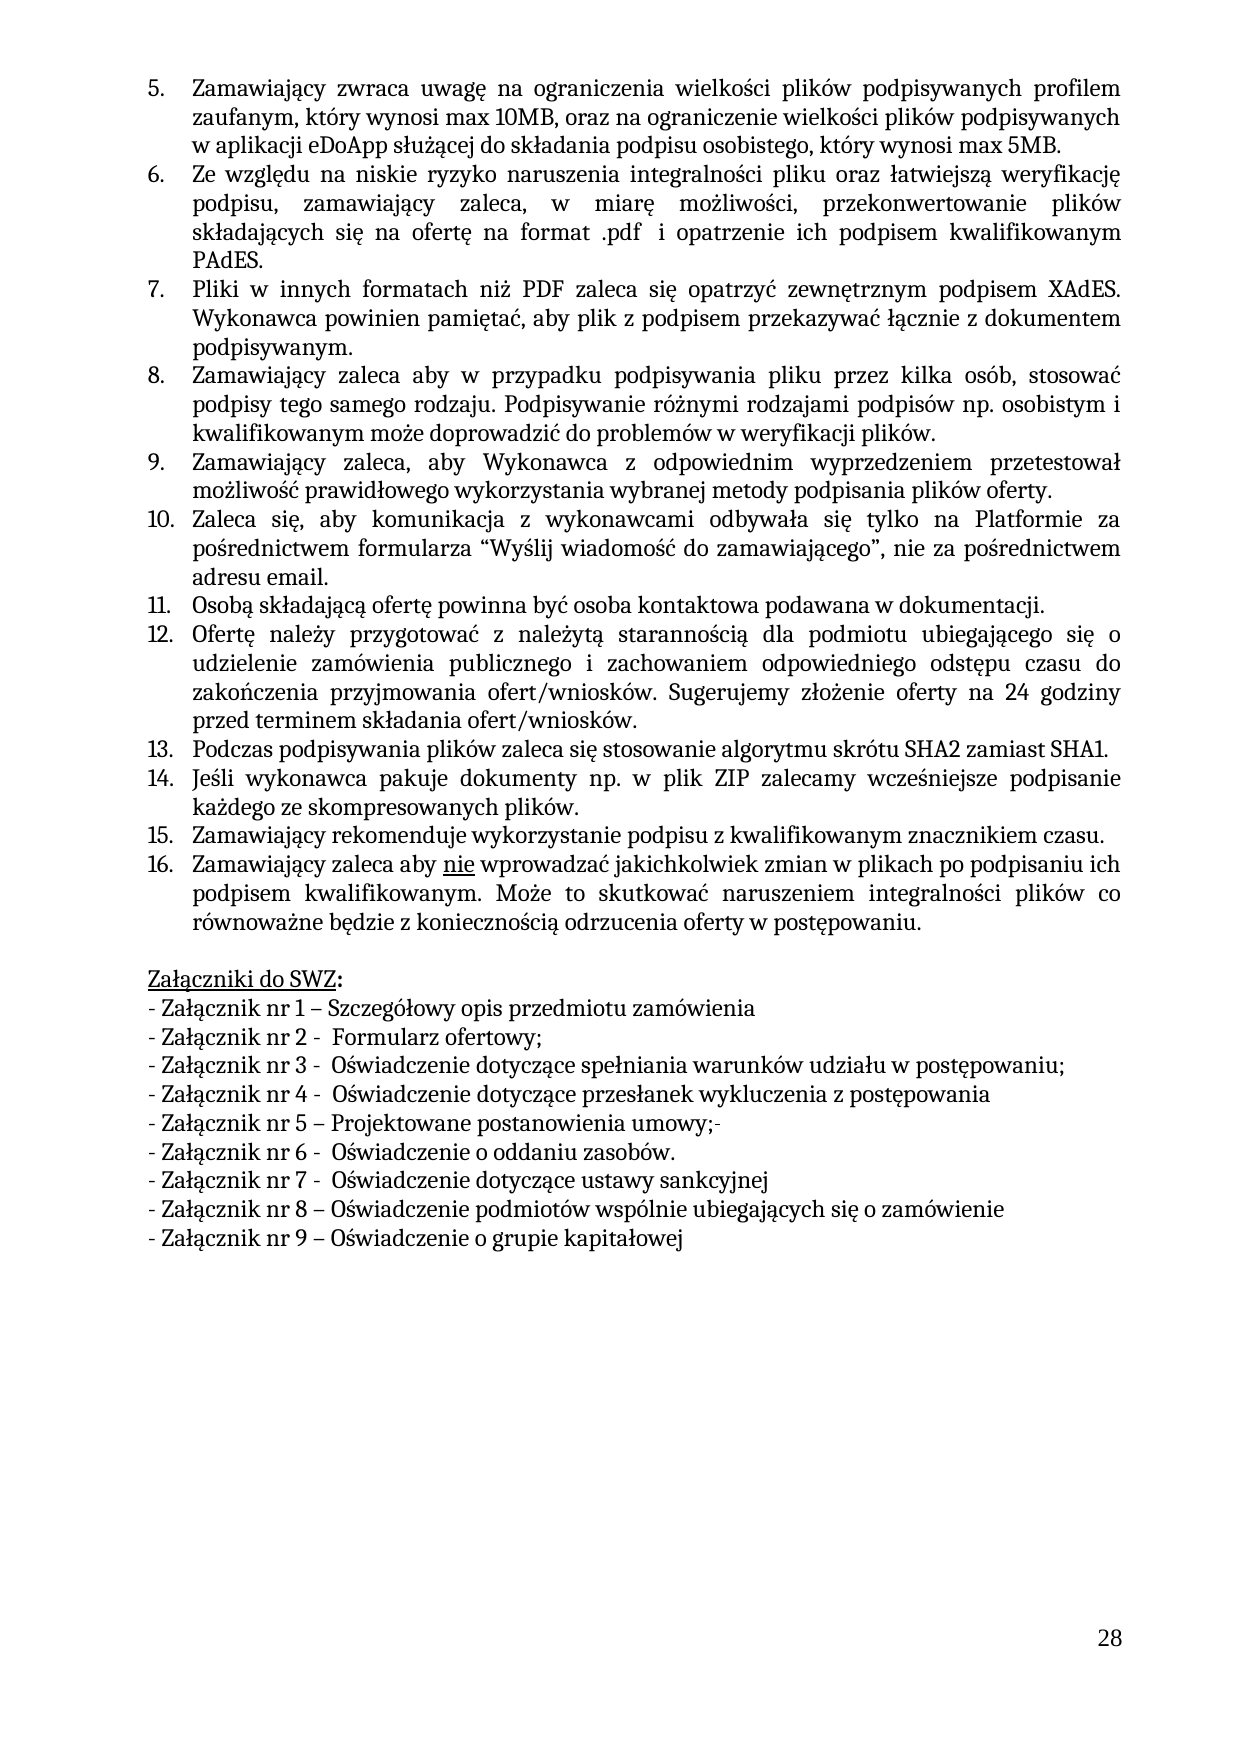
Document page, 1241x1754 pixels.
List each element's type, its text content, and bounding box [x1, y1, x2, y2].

list Zamawiający zaleca aby w przypadku podpisywania pliku przez kilka osób, stosować podpisy tego samego rodzaju. Podpisywanie różnymi rodzajami podpisów np. osobistym i kwalifikowanym może doprowadzić do problemów w weryfikacji plików. [148, 361, 1122, 448]
text - Załącznik nr 2 - Formularz ofertowy; [148, 1023, 1122, 1051]
text Załączniki do SWZ: [148, 965, 1122, 994]
list Zamawiający zaleca aby nie wprowadzać jakichkolwiek zmian w plikach po podpisaniu ich podpisem kwalifikowanym. Może to skutkować naruszeniem integralności plików co równoważne będzie z koniecznością odrzucenia oferty w postępowaniu. [148, 850, 1122, 936]
list Ofertę należy przygotować z należytą starannością dla podmiotu ubiegającego się o udzielenie zamówienia publicznego i zachowaniem odpowiedniego odstępu czasu do zakończenia przyjmowania ofert/wniosków. Sugerujemy złożenie oferty na 24 godziny przed terminem składania ofert/wniosków. [148, 620, 1122, 735]
text - Załącznik nr 1 – Szczegółowy opis przedmiotu zamówienia [148, 994, 1122, 1023]
list Zamawiający rekomenduje wykorzystanie podpisu z kwalifikowanym znacznikiem czasu. [148, 821, 1122, 850]
text - Załącznik nr 4 - Oświadczenie dotyczące przesłanek wykluczenia z postępowania [148, 1080, 1122, 1109]
list Zamawiający zaleca, aby Wykonawca z odpowiednim wyprzedzeniem przetestował możliwość prawidłowego wykorzystania wybranej metody podpisania plików oferty. [148, 448, 1122, 505]
text - Załącznik nr 3 - Oświadczenie dotyczące spełniania warunków udziału w postępowaniu; [148, 1051, 1122, 1080]
list Podczas podpisywania plików zaleca się stosowanie algorytmu skrótu SHA2 zamiast SHA1. [148, 735, 1122, 764]
list Zaleca się, aby komunikacja z wykonawcami odbywała się tylko na Platformie za pośrednictwem formularza “Wyślij wiadomość do zamawiającego”, nie za pośrednictwem adresu email. [148, 505, 1122, 591]
text - Załącznik nr 9 – Oświadczenie o grupie kapitałowej [148, 1224, 1122, 1253]
text - Załącznik nr 8 – Oświadczenie podmiotów wspólnie ubiegających się o zamówienie [148, 1195, 1122, 1224]
list Ze względu na niskie ryzyko naruszenia integralności pliku oraz łatwiejszą weryfikację podpisu, zamawiający zaleca, w miarę możliwości, przekonwertowanie plików składających się na ofertę na format .pdf i opatrzenie ich podpisem kwalifikowanym PAdES. [148, 160, 1122, 275]
text - Załącznik nr 7 - Oświadczenie dotyczące ustawy sankcyjnej [148, 1166, 1122, 1195]
text - Załącznik nr 5 – Projektowane postanowienia umowy; [148, 1109, 1122, 1138]
list Pliki w innych formatach niż PDF zaleca się opatrzyć zewnętrznym podpisem XAdES. Wykonawca powinien pamiętać, aby plik z podpisem przekazywać łącznie z dokumentem podpisywanym. [148, 275, 1122, 361]
list Zamawiający zwraca uwagę na ograniczenia wielkości plików podpisywanych profilem zaufanym, który wynosi max 10MB, oraz na ograniczenie wielkości plików podpisywanych w aplikacji eDoApp służącej do składania podpisu osobistego, który wynosi max 5MB. [148, 74, 1122, 160]
text - Załącznik nr 6 - Oświadczenie o oddaniu zasobów. [148, 1138, 1122, 1166]
list Jeśli wykonawca pakuje dokumenty np. w plik ZIP zalecamy wcześniejsze podpisanie każdego ze skompresowanych plików. [148, 764, 1122, 821]
list Osobą składającą ofertę powinna być osoba kontaktowa podawana w dokumentacji. [148, 591, 1122, 620]
